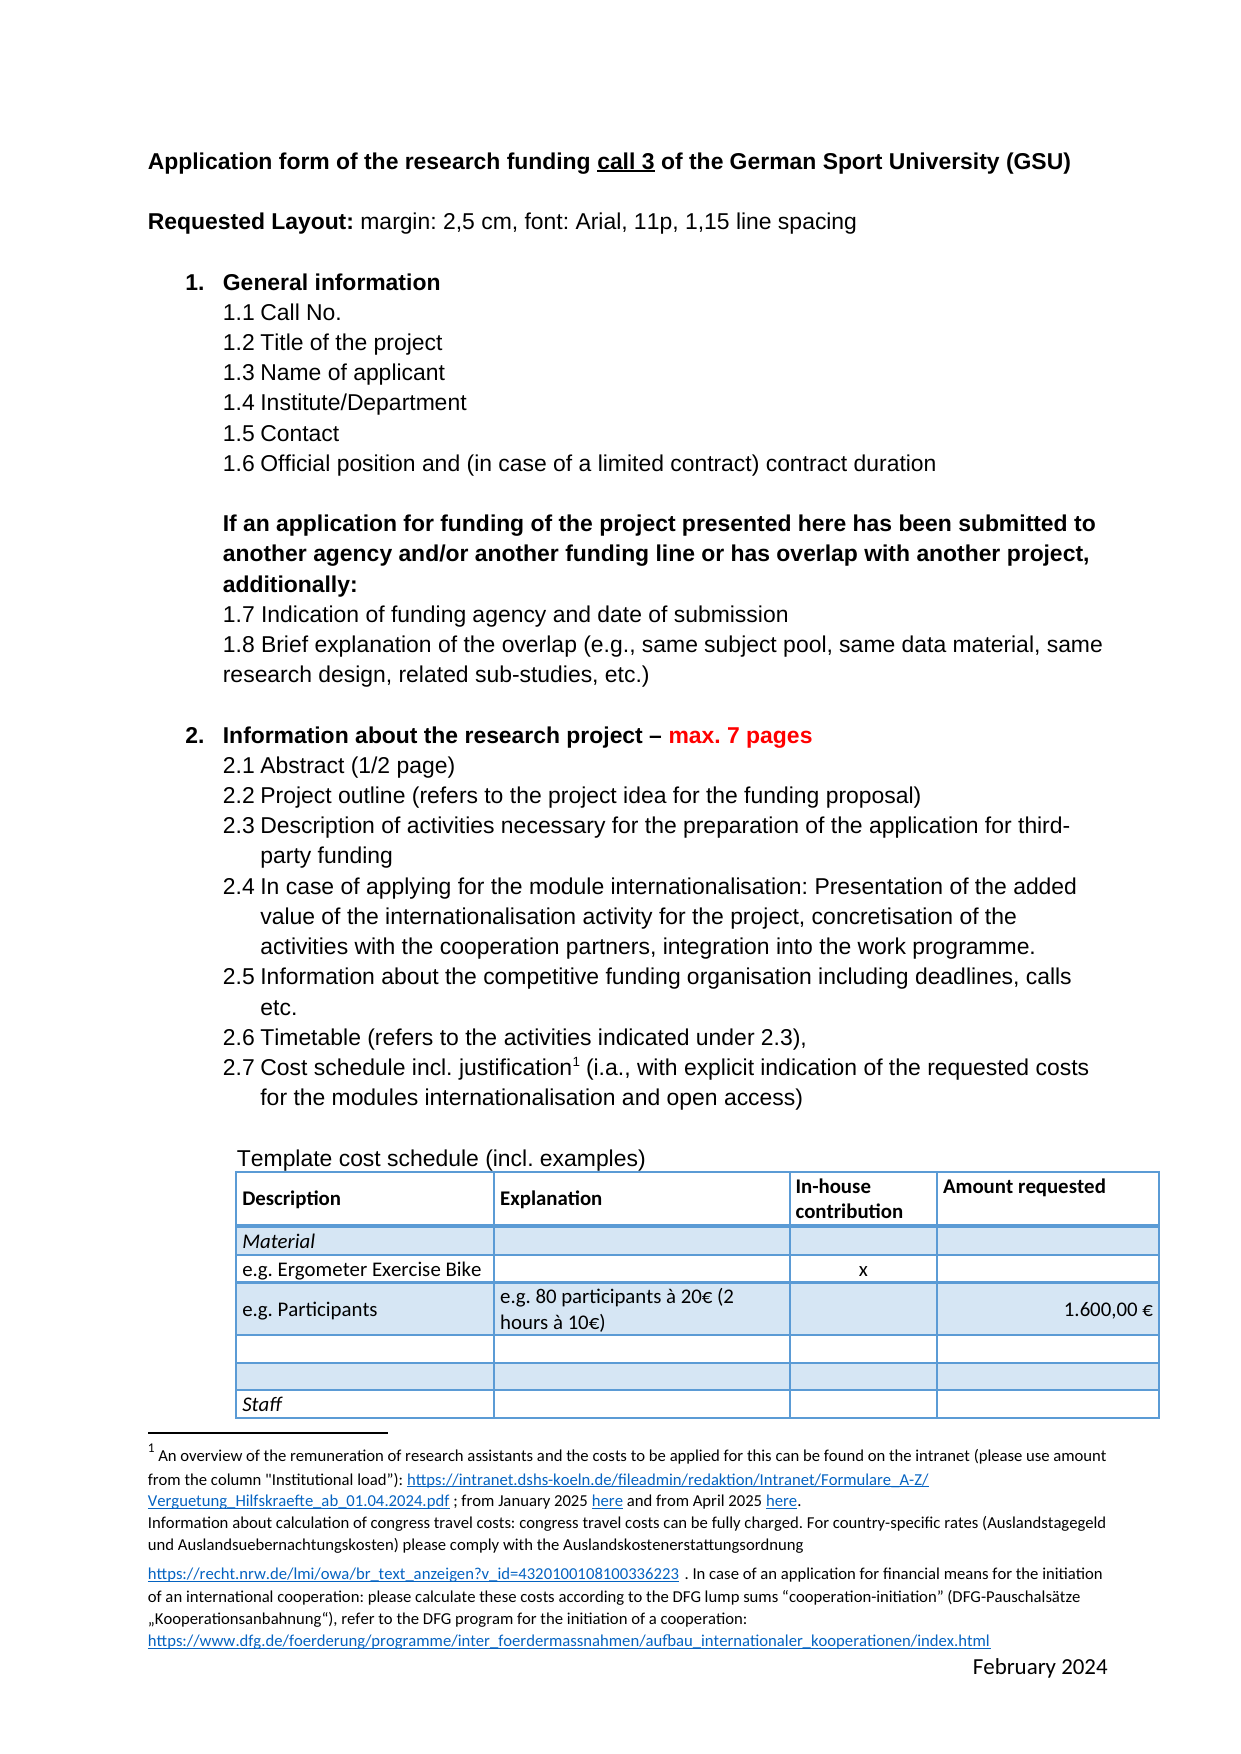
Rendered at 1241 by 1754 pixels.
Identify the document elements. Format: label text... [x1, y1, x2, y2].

table_cell [791, 1228, 936, 1254]
list Contact [223, 419, 1107, 446]
table_cell e.g. 80 participants à 20€ (2 hours à 10€) [495, 1284, 789, 1334]
table_cell x [791, 1256, 936, 1281]
table_cell Material [237, 1228, 493, 1254]
table_cell [938, 1228, 1158, 1254]
list 1.8 Brief explanation of the overlap (e.g., same subject pool, same data material, same research design, related sub-studies, etc.) [223, 631, 1107, 687]
table_cell [791, 1391, 936, 1417]
list Abstract (1/2 page) [223, 752, 1107, 778]
list General information [185, 268, 1107, 295]
text Application form of the research funding call 3 of the German Sport University (GSU) [148, 148, 1107, 174]
table_cell [791, 1284, 936, 1334]
table_cell [495, 1391, 789, 1417]
list Information about the research project – max. 7 pages [185, 722, 1107, 748]
table_header In-house contribution [791, 1173, 936, 1224]
list In case of applying for the module internationalisation: Presentation of the added value of the internationalisation activity for the project, concretisation of the activities with the cooperation partners, integration into the work programme. [223, 873, 1107, 959]
table_cell Staff [237, 1391, 493, 1417]
list Description of activities necessary for the preparation of the application for third-party funding [223, 812, 1107, 869]
table_cell [237, 1364, 493, 1389]
table_cell 1.600,00 € [938, 1284, 1158, 1334]
list Call No. [223, 299, 1107, 325]
table_header Description [237, 1173, 493, 1224]
list Title of the project [223, 329, 1107, 355]
table_cell e.g. Ergometer Exercise Bike [237, 1256, 493, 1281]
text Template cost schedule (incl. examples) [148, 1144, 1107, 1171]
table_cell [791, 1364, 936, 1389]
text Requested Layout: margin: 2,5 cm, font: Arial, 11p, 1,15 line spacing [148, 208, 1107, 234]
table_cell [938, 1364, 1158, 1389]
list Official position and (in case of a limited contract) contract duration [223, 450, 1107, 476]
table_cell [495, 1364, 789, 1389]
list Name of applicant [223, 359, 1107, 385]
list 1.7 Indication of funding agency and date of submission [223, 601, 1107, 627]
list Cost schedule incl. justification (i.a., with explicit indication of the requested costs for the modules internationalisation and open access) [223, 1054, 1107, 1110]
table_cell [495, 1336, 789, 1362]
table_cell [495, 1228, 789, 1254]
table_cell [791, 1336, 936, 1362]
table_cell [495, 1256, 789, 1281]
table_header Amount requested [938, 1173, 1158, 1224]
table_cell [938, 1336, 1158, 1362]
list Information about the competitive funding organisation including deadlines, calls etc. [223, 963, 1107, 1020]
table_cell [237, 1336, 493, 1362]
list If an application for funding of the project presented here has been submitted to another agency and/or another funding line or has overlap with another project, additionally: [223, 510, 1107, 597]
table_cell e.g. Participants [237, 1284, 493, 1334]
table_header Explanation [495, 1173, 789, 1224]
list Timetable (refers to the activities indicated under 2.3), [223, 1024, 1107, 1050]
list Project outline (refers to the project idea for the funding proposal) [223, 782, 1107, 808]
table_cell [938, 1391, 1158, 1417]
list Institute/Department [223, 389, 1107, 416]
table_cell [938, 1256, 1158, 1281]
